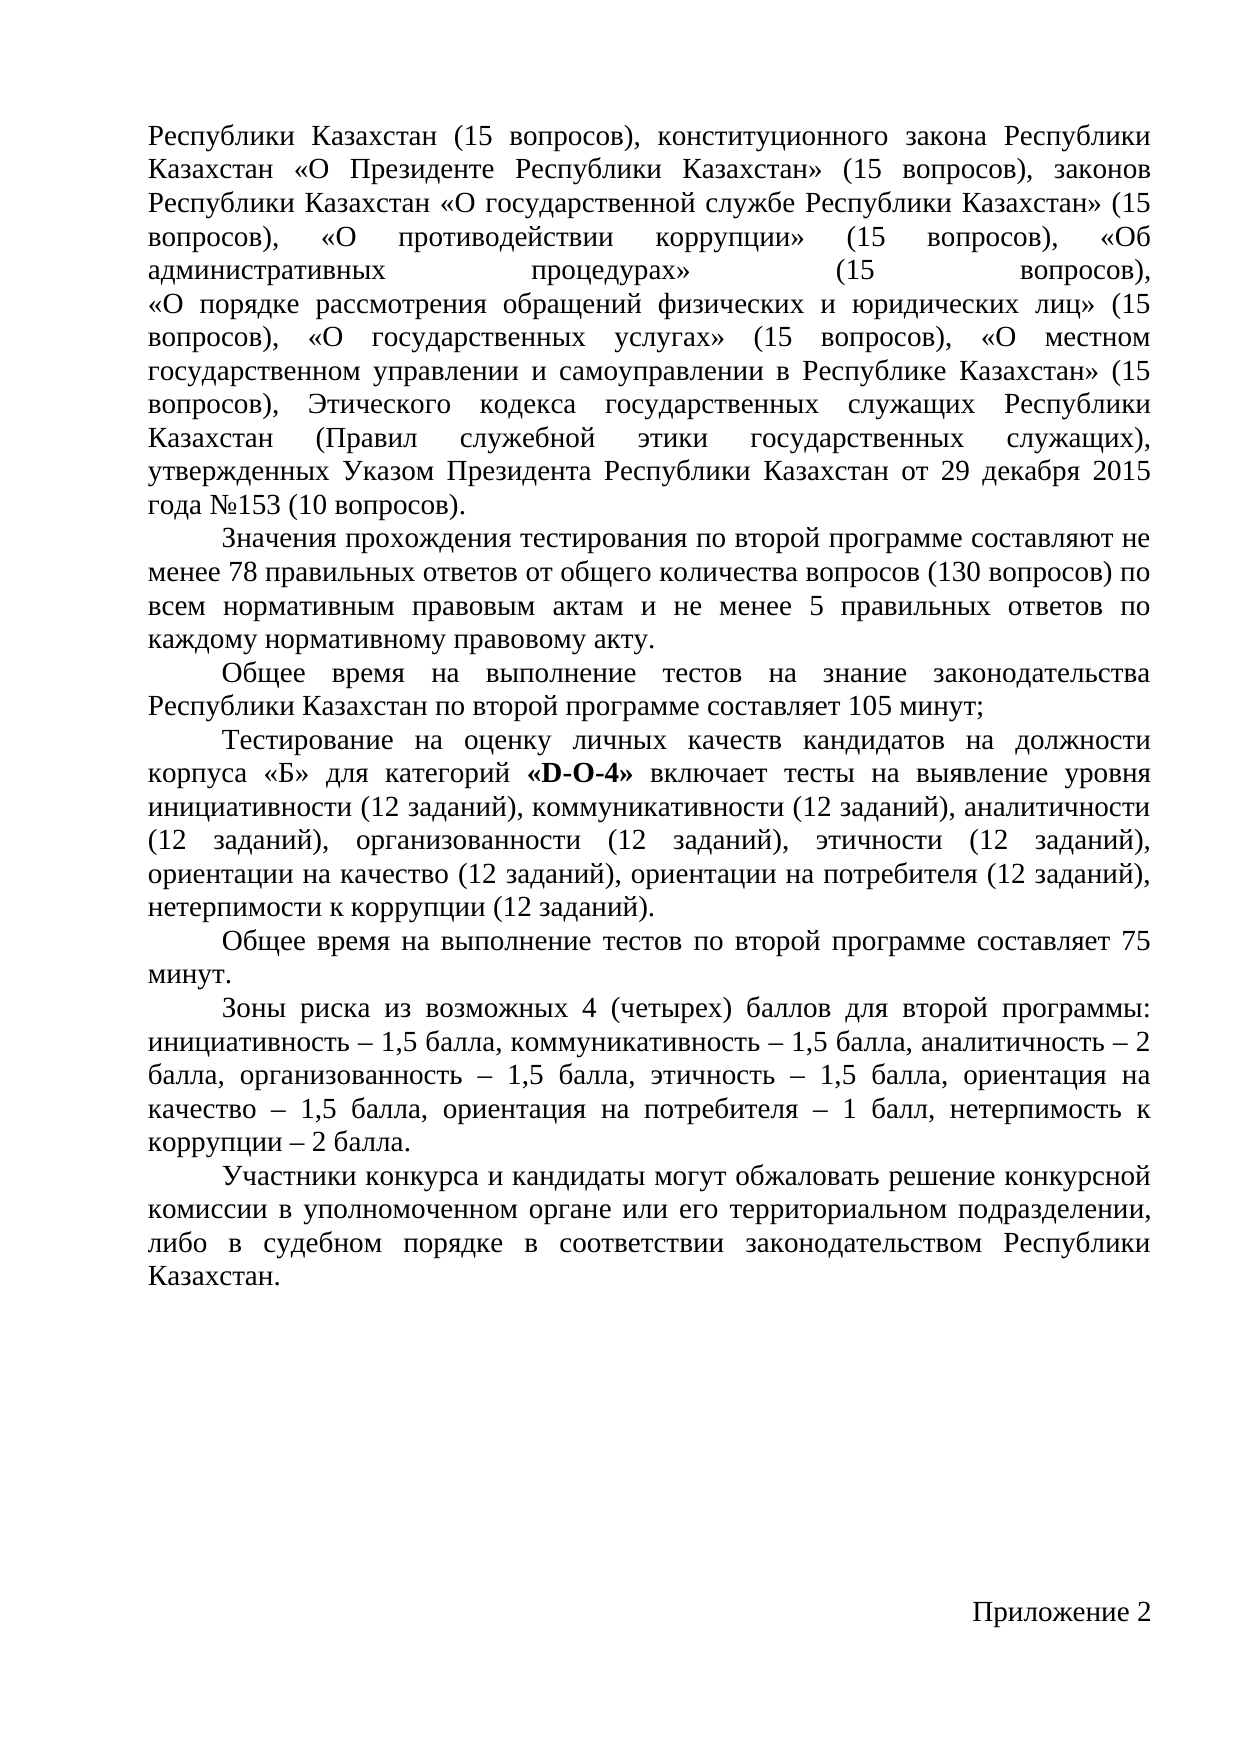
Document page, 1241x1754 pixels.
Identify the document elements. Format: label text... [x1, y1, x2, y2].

text Участники конкурса и кандидаты могут обжаловать решение конкурсной комиссии в уполномоченном органе или его территориальном подразделении, либо в судебном порядке в соответствии законодательством Республики Казахстан. [148, 1158, 1152, 1292]
text Общее время на выполнение тестов по второй программе составляет 75 минут. [148, 923, 1152, 990]
text Зоны риска из возможных 4 (четырех) баллов для второй программы: инициативность – 1,5 балла, коммуникативность – 1,5 балла, аналитичность – 2 балла, организованность – 1,5 балла, этичность – 1,5 балла, ориентация на качество – 1,5 балла, ориентация на потребителя – 1 балл, нетерпимость к коррупции – 2 балла. [148, 990, 1152, 1158]
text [148, 118, 1152, 521]
text Значения прохождения тестирования по второй программе составляют не менее 78 правильных ответов от общего количества вопросов (130 вопросов) по всем нормативным правовым актам и не менее 5 правильных ответов по каждому нормативному правовому акту. [148, 521, 1152, 655]
text Общее время на выполнение тестов на знание законодательства Республики Казахстан по второй программе составляет 105 минут; [148, 655, 1152, 722]
text Приложение 2 [148, 1594, 1152, 1627]
text Тестирование на оценку личных качеств кандидатов на должности корпуса «Б» для категорий «D-O-4» включает тесты на выявление уровня инициативности (12 заданий), коммуникативности (12 заданий), аналитичности (12 заданий), организованности (12 заданий), этичности (12 заданий), ориентации на качество (12 заданий), ориентации на потребителя (12 заданий), нетерпимости к коррупции (12 заданий). [148, 722, 1152, 923]
